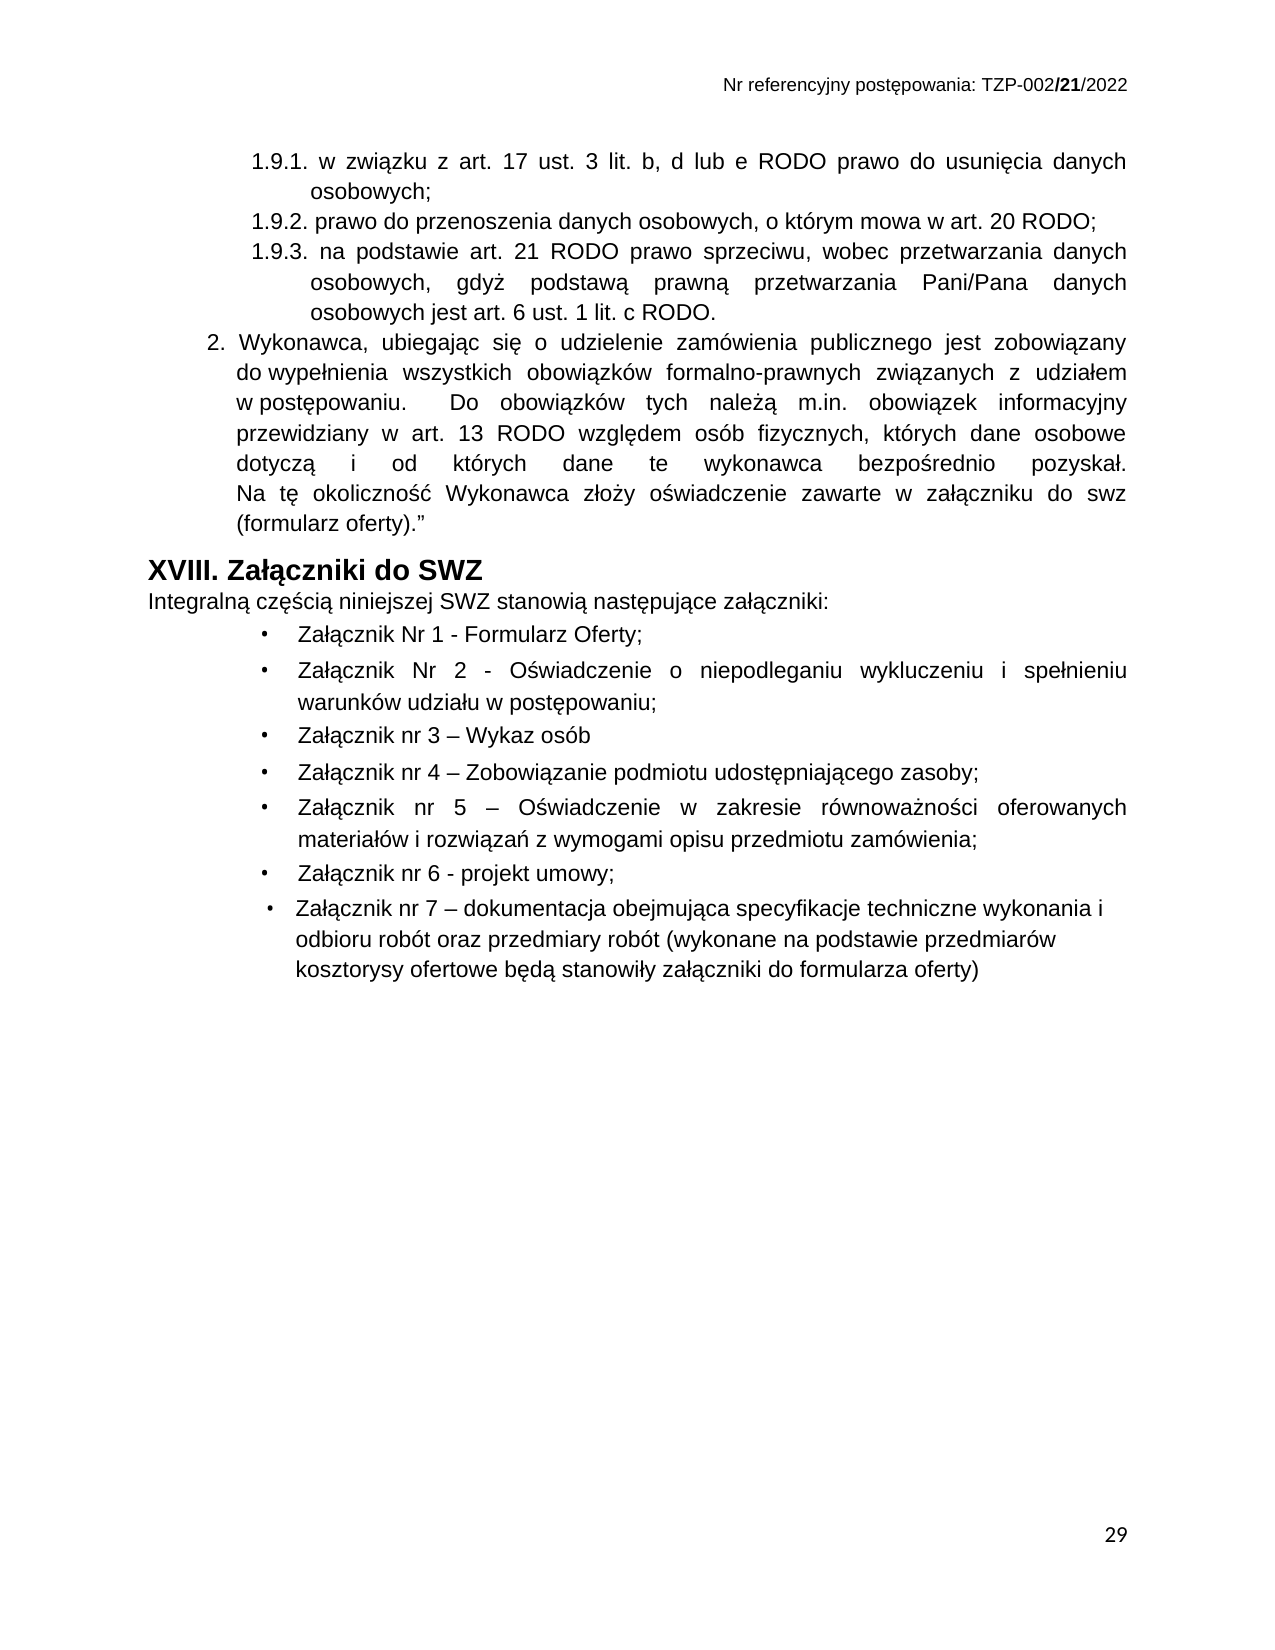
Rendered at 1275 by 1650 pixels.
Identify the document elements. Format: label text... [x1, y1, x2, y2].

list Załącznik Nr 1 - Formularz Oferty; [260, 618, 1127, 649]
text 1.9.1. w związku z art. 17 ust. 3 lit. b, d lub e RODO prawo do usunięcia danych osobowych; [251, 148, 1127, 204]
list Załącznik nr 4 – Zobowiązanie podmiotu udostępniającego zasoby; [260, 755, 1127, 787]
text 1.9.2. prawo do przenoszenia danych osobowych, o którym mowa w art. 20 RODO; [251, 208, 1127, 234]
list Załącznik Nr 2 - Oświadczenie o niepodleganiu wykluczeniu i spełnieniu warunków udziału w postępowaniu; [260, 654, 1127, 716]
list Załącznik nr 5 – Oświadczenie w zakresie równoważności oferowanych materiałów i rozwiązań z wymogami opisu przedmiotu zamówienia; [260, 791, 1127, 853]
list Załącznik nr 7 – dokumentacja obejmująca specyfikacje techniczne wykonania i odbioru robót oraz przedmiary robót (wykonane na podstawie przedmiarów kosztorysy ofertowe będą stanowiły załączniki do formularza oferty) [266, 893, 1127, 983]
text 1.9.3. na podstawie art. 21 RODO prawo sprzeciwu, wobec przetwarzania danych osobowych, gdyż podstawą prawną przetwarzania Pani/Pana danych osobowych jest art. 6 ust. 1 lit. c RODO. [251, 238, 1127, 325]
list Załącznik nr 3 – Wykaz osób [260, 719, 1127, 751]
subtitle XVIII. Załączniki do SWZ [148, 553, 1127, 586]
text 2. Wykonawca, ubiegając się o udzielenie zamówienia publicznego jest zobowiązany do wypełnienia wszystkich obowiązków formalno-prawnych związanych z udziałem w postępowaniu. Do obowiązków tych należą m.in. obowiązek informacyjny przewidziany w art. 13 RODO względem osób fizycznych, których dane osobowe dotyczą i od których dane te wykonawca bezpośrednio pozyskał. Na tę okoliczność Wykonawca złoży oświadczenie zawarte w załączniku do swz (formularz oferty).” [207, 329, 1127, 536]
text Integralną częścią niniejszej SWZ stanowią następujące załączniki: [148, 588, 1127, 614]
list Załącznik nr 6 - projekt umowy; [260, 857, 1127, 888]
